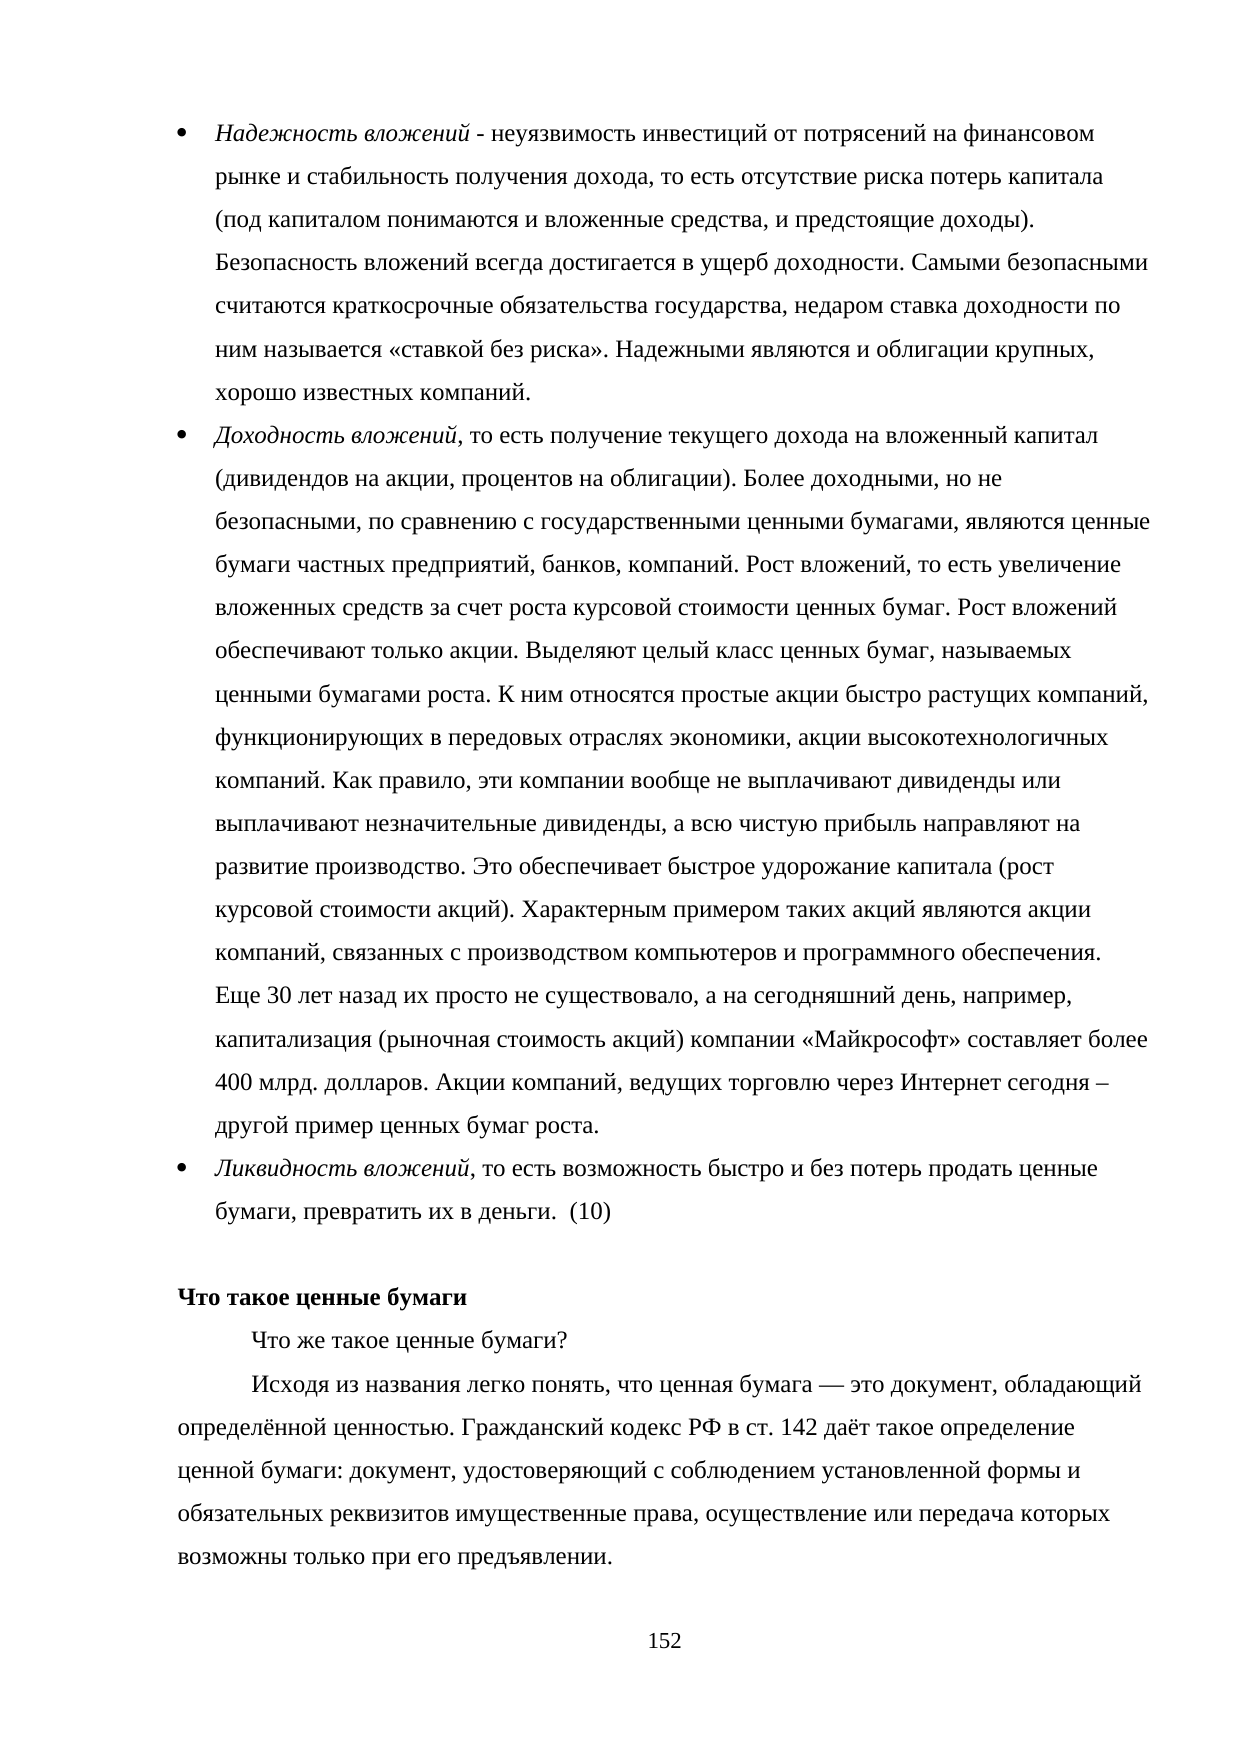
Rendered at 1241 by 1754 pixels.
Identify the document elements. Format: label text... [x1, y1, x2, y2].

list Доходность вложений, то есть получение текущего дохода на вложенный капитал (дивидендов на акции, процентов на облигации). Более доходными, но не безопасными, по сравнению с государственными ценными бумагами, являются ценные бумаги частных предприятий, банков, компаний. Рост вложений, то есть увеличение вложенных средств за счет роста курсовой стоимости ценных бумаг. Рост вложений обеспечивают только акции. Выделяют целый класс ценных бумаг, называемых ценными бумагами роста. К ним относятся простые акции быстро растущих компаний, функционирующих в передовых отраслях экономики, акции высокотехнологичных компаний. Как правило, эти компании вообще не выплачивают дивиденды или выплачивают незначительные дивиденды, а всю чистую прибыль направляют на развитие производство. Это обеспечивает быстрое удорожание капитала (рост курсовой стоимости акций). Характерным примером таких акций являются акции компаний, связанных с производством компьютеров и программного обеспечения. Еще 30 лет назад их просто не существовало, а на сегодняшний день, например, капитализация (рыночная стоимость акций) компании «Майкрософт» составляет более 400 млрд. долларов. Акции компаний, ведущих торговлю через Интернет сегодня – другой пример ценных бумаг роста. [177, 420, 1152, 1139]
list Надежность вложений - неуязвимость инвестиций от потрясений на финансовом рынке и стабильность получения дохода, то есть отсутствие риска потерь капитала (под капиталом понимаются и вложенные средства, и предстоящие доходы). Безопасность вложений всегда достигается в ущерб доходности. Самыми безопасными считаются краткосрочные обязательства государства, недаром ставка доходности по ним называется «ставкой без риска». Надежными являются и облигации крупных, хорошо известных компаний. [177, 118, 1152, 406]
text Исходя из названия легко понять, что ценная бумага — это документ, обладающий определённой ценностью. Гражданский кодекс РФ в ст. 142 даёт такое определение ценной бумаги: документ, удостоверяющий с соблюдением установленной формы и [177, 1369, 1152, 1484]
text Что такое ценные бумаги [177, 1282, 1152, 1311]
text обязательных реквизитов имущественные права, осуществление или передача которых возможны только при его предъявлении. [177, 1498, 1152, 1570]
list Ликвидность вложений, то есть возможность быстро и без потерь продать ценные бумаги, превратить их в деньги. (10) [177, 1153, 1152, 1225]
text Что же такое ценные бумаги? [177, 1326, 1152, 1354]
